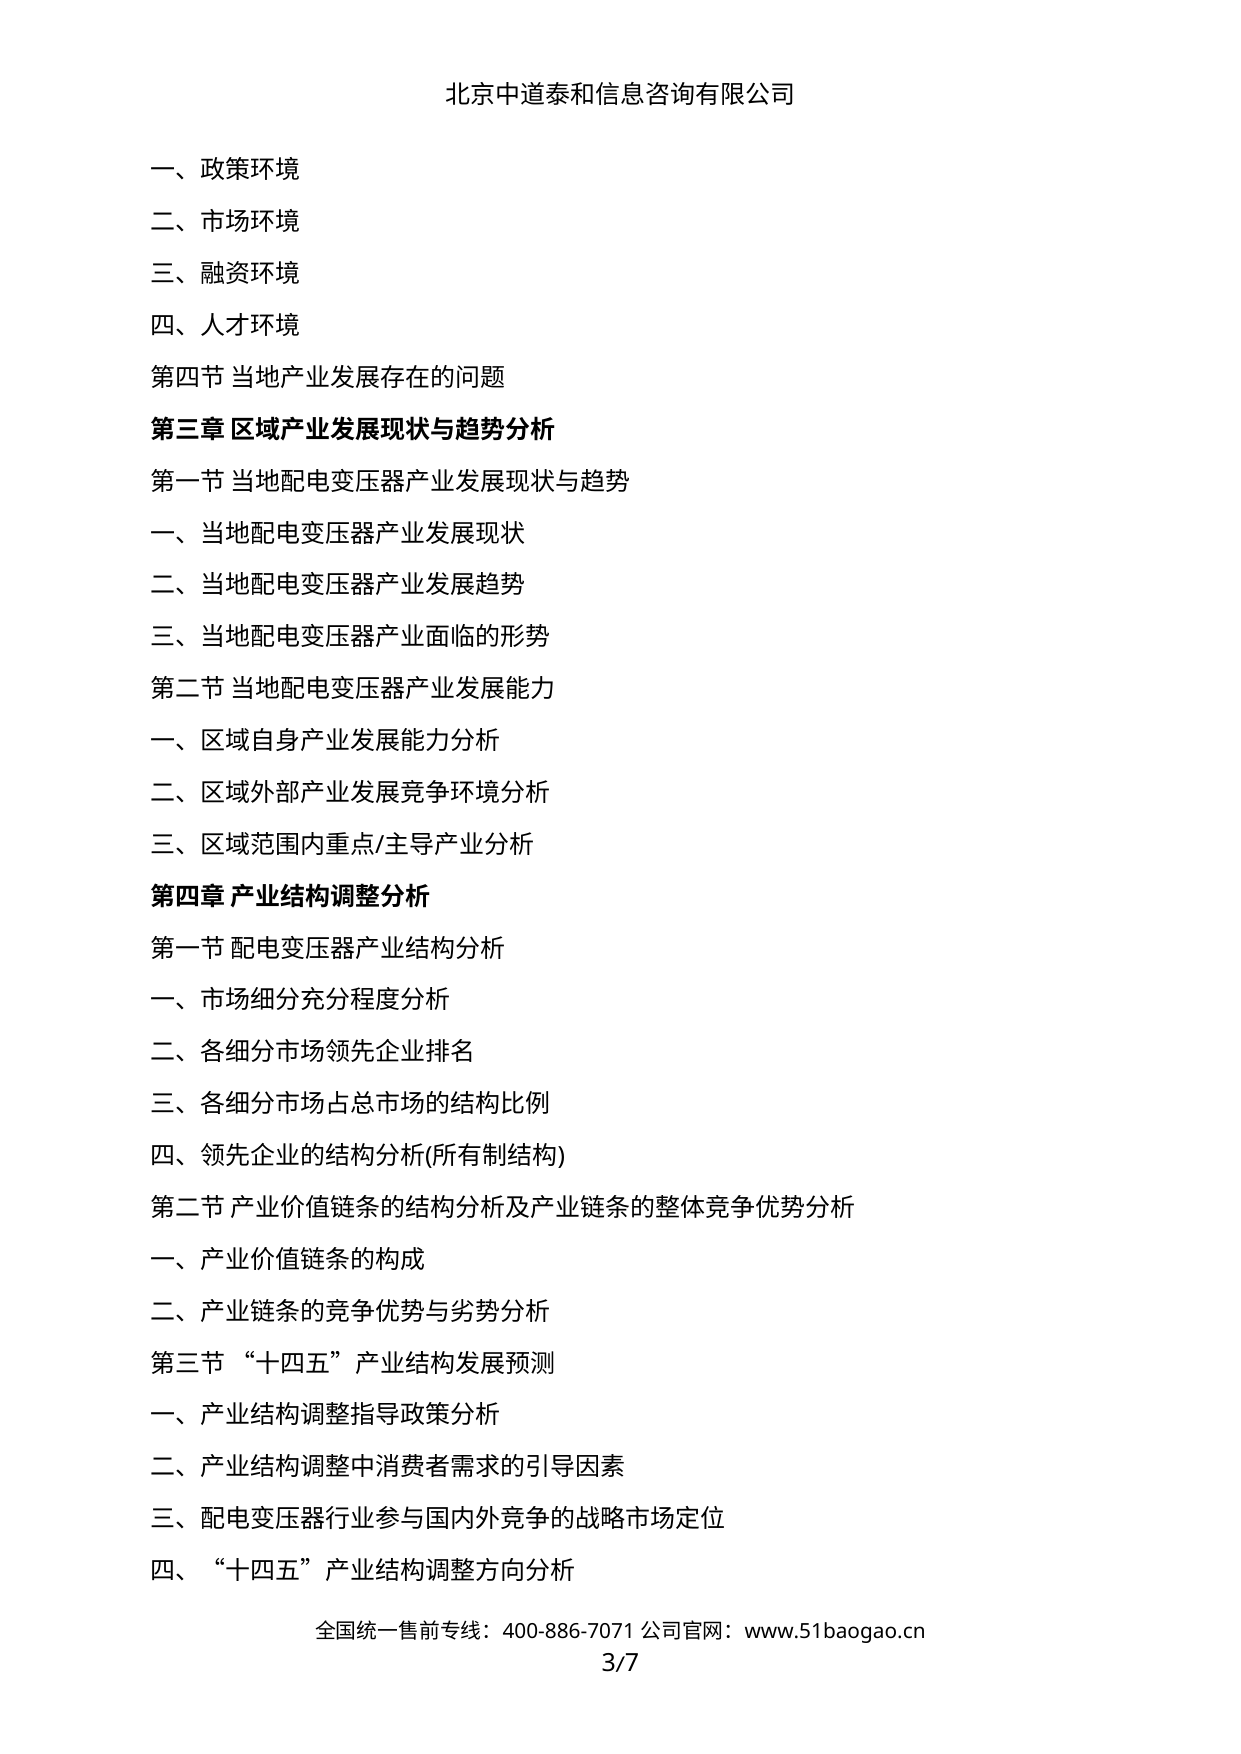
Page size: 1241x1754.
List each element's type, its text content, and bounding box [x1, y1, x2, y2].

text 第一节 配电变压器产业结构分析 [150, 928, 1090, 964]
text 二、产业链条的竞争优势与劣势分析 [150, 1291, 1090, 1327]
text 四、“十四五”产业结构调整方向分析 [150, 1551, 1090, 1587]
text 一、产业结构调整指导政策分析 [150, 1395, 1090, 1431]
text 一、政策环境 [150, 150, 1090, 186]
text 二、区域外部产业发展竞争环境分析 [150, 772, 1090, 809]
text 一、区域自身产业发展能力分析 [150, 721, 1090, 757]
text 三、融资环境 [150, 254, 1090, 290]
text 第二节 当地配电变压器产业发展能力 [150, 669, 1090, 705]
text 二、当地配电变压器产业发展趋势 [150, 565, 1090, 601]
text 第一节 当地配电变压器产业发展现状与趋势 [150, 461, 1090, 497]
text 一、市场细分充分程度分析 [150, 980, 1090, 1016]
text 二、产业结构调整中消费者需求的引导因素 [150, 1447, 1090, 1483]
text 三、各细分市场占总市场的结构比例 [150, 1084, 1090, 1120]
text 第四节 当地产业发展存在的问题 [150, 357, 1090, 394]
text 三、区域范围内重点/主导产业分析 [150, 824, 1090, 861]
text 三、配电变压器行业参与国内外竞争的战略市场定位 [150, 1499, 1090, 1535]
text 一、当地配电变压器产业发展现状 [150, 513, 1090, 549]
text 二、各细分市场领先企业排名 [150, 1032, 1090, 1068]
text 第四章 产业结构调整分析 [150, 876, 1090, 912]
text 二、市场环境 [150, 202, 1090, 238]
text 四、人才环境 [150, 306, 1090, 342]
text 三、当地配电变压器产业面临的形势 [150, 617, 1090, 653]
text 第二节 产业价值链条的结构分析及产业链条的整体竞争优势分析 [150, 1187, 1090, 1224]
text 第三章 区域产业发展现状与趋势分析 [150, 409, 1090, 446]
text 四、领先企业的结构分析(所有制结构) [150, 1136, 1090, 1172]
text 第三节 “十四五”产业结构发展预测 [150, 1343, 1090, 1379]
text 一、产业价值链条的构成 [150, 1239, 1090, 1276]
